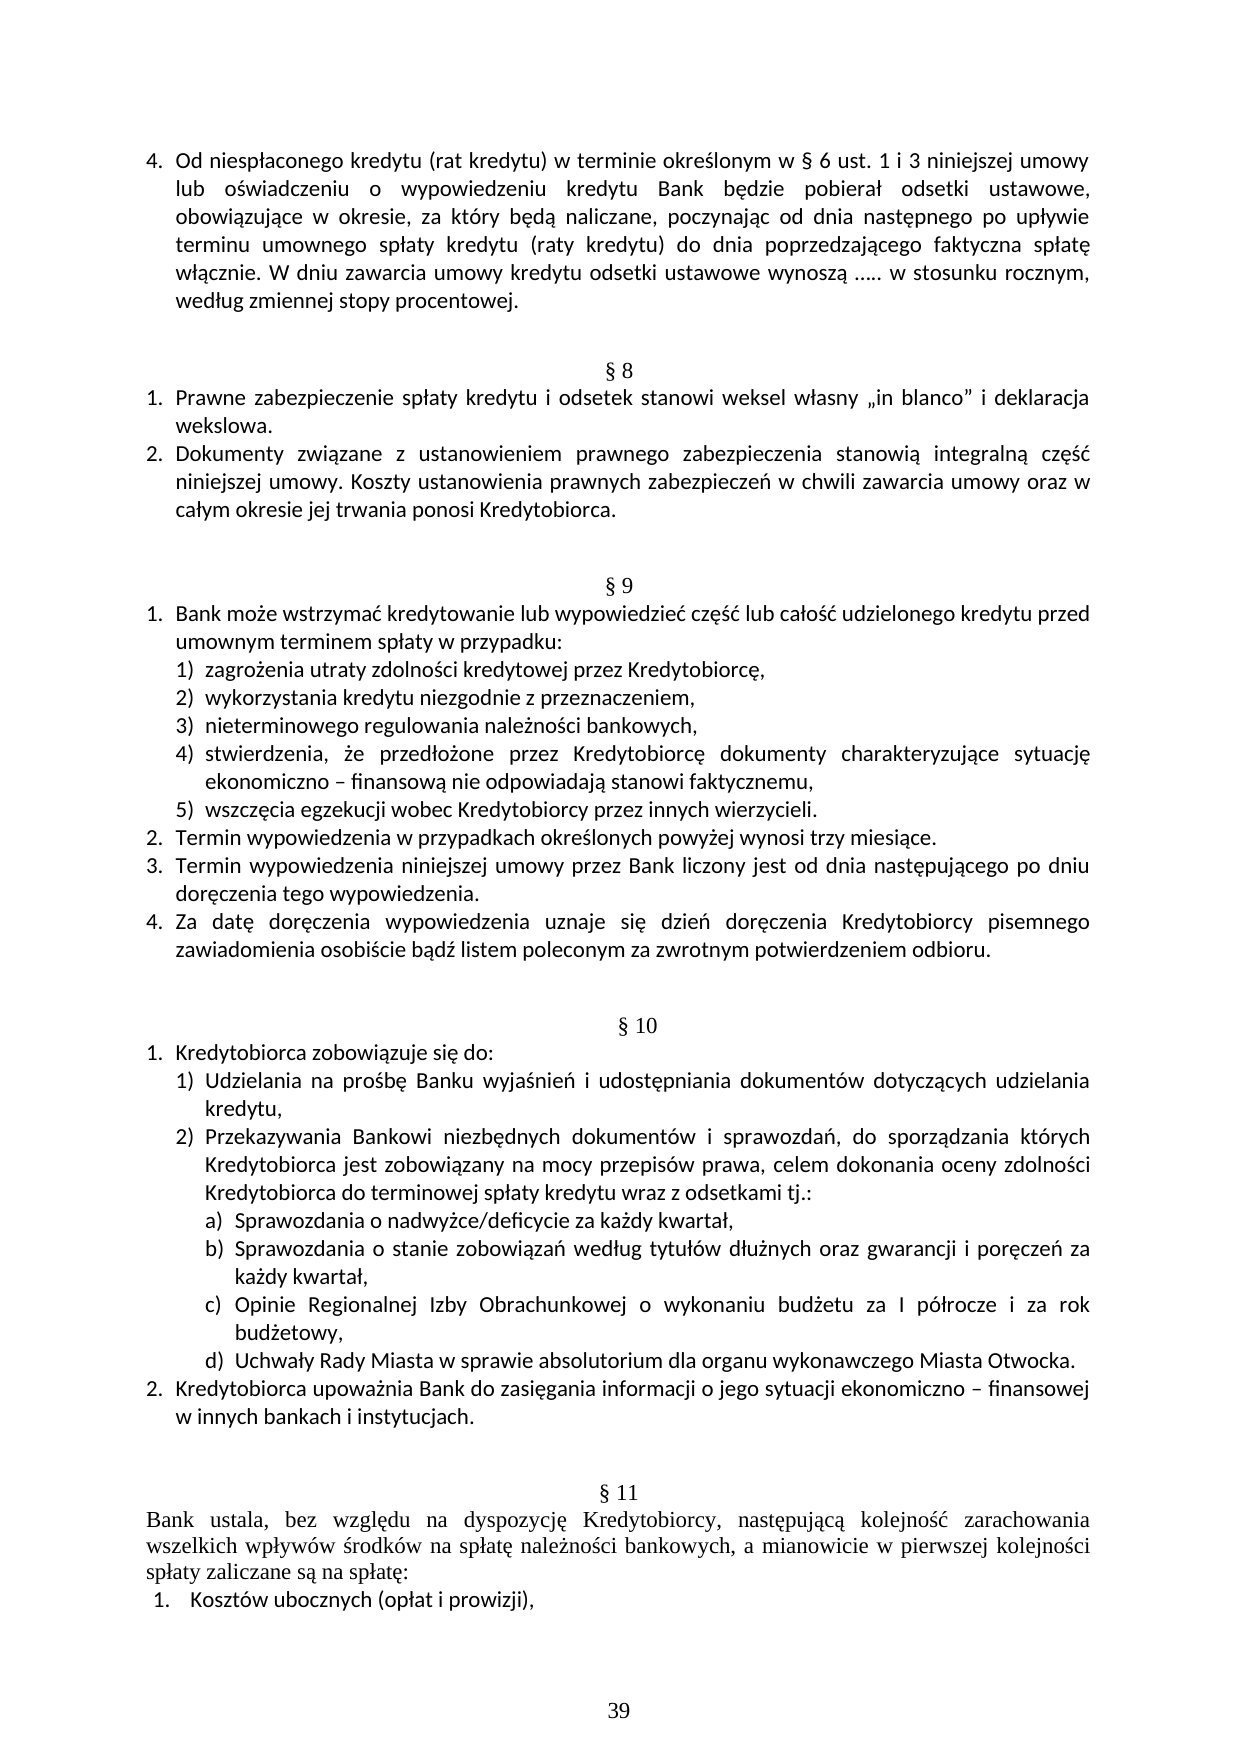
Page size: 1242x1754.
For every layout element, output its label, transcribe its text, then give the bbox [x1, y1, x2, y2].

text § 10 [183, 1012, 1092, 1038]
list stwierdzenia, że przedłożone przez Kredytobiorcę dokumenty charakteryzujące sytuację ekonomiczno – finansową nie odpowiadają stanowi faktycznemu, [175, 739, 1092, 795]
list nieterminowego regulowania należności bankowych, [175, 711, 1092, 739]
text Bank ustala, bez względu na dyspozycję Kredytobiorcy, następującą kolejność zarachowania wszelkich wpływów środków na spłatę należności bankowych, a mianowicie w pierwszej kolejności spłaty zaliczane są na spłatę: [146, 1506, 1092, 1585]
list Dokumenty związane z ustanowieniem prawnego zabezpieczenia stanowią integralną część niniejszej umowy. Koszty ustanowienia prawnych zabezpieczeń w chwili zawarcia umowy oraz w całym okresie jej trwania ponosi Kredytobiorca. [146, 439, 1092, 523]
text § 8 [146, 357, 1092, 383]
list Kredytobiorca zobowiązuje się do: [146, 1038, 1092, 1066]
list Termin wypowiedzenia niniejszej umowy przez Bank liczony jest od dnia następującego po dniu doręczenia tego wypowiedzenia. [146, 851, 1092, 907]
list zagrożenia utraty zdolności kredytowej przez Kredytobiorcę, [175, 655, 1092, 683]
list Sprawozdania o nadwyżce/deficycie za każdy kwartał, [205, 1206, 1092, 1234]
list Sprawozdania o stanie zobowiązań według tytułów dłużnych oraz gwarancji i poręczeń za każdy kwartał, [205, 1234, 1092, 1290]
list Udzielania na prośbę Banku wyjaśnień i udostępniania dokumentów dotyczących udzielania kredytu, [175, 1066, 1092, 1122]
list Bank może wstrzymać kredytowanie lub wypowiedzieć część lub całość udzielonego kredytu przed umownym terminem spłaty w przypadku: [146, 599, 1092, 655]
list Kredytobiorca upoważnia Bank do zasięgania informacji o jego sytuacji ekonomiczno – finansowej w innych bankach i instytucjach. [146, 1374, 1092, 1431]
list wykorzystania kredytu niezgodnie z przeznaczeniem, [175, 683, 1092, 711]
text § 9 [146, 572, 1092, 599]
list Kosztów ubocznych (opłat i prowizji), [153, 1585, 1092, 1613]
list Od niespłaconego kredytu (rat kredytu) w terminie określonym w § 6 ust. 1 i 3 niniejszej umowy lub oświadczeniu o wypowiedzeniu kredytu Bank będzie pobierał odsetki ustawowe, obowiązujące w okresie, za który będą naliczane, poczynając od dnia następnego po upływie terminu umownego spłaty kredytu (raty kredytu) do dnia poprzedzającego faktyczna spłatę włącznie. W dniu zawarcia umowy kredytu odsetki ustawowe wynoszą ….. w stosunku rocznym, według zmiennej stopy procentowej. [146, 146, 1092, 314]
list Opinie Regionalnej Izby Obrachunkowej o wykonaniu budżetu za I półrocze i za rok budżetowy, [205, 1290, 1092, 1346]
list wszczęcia egzekucji wobec Kredytobiorcy przez innych wierzycieli. [175, 795, 1092, 823]
text § 11 [146, 1479, 1092, 1506]
list Za datę doręczenia wypowiedzenia uznaje się dzień doręczenia Kredytobiorcy pisemnego zawiadomienia osobiście bądź listem poleconym za zwrotnym potwierdzeniem odbioru. [146, 907, 1092, 963]
list Przekazywania Bankowi niezbędnych dokumentów i sprawozdań, do sporządzania których Kredytobiorca jest zobowiązany na mocy przepisów prawa, celem dokonania oceny zdolności Kredytobiorca do terminowej spłaty kredytu wraz z odsetkami tj.: [175, 1122, 1092, 1206]
list Prawne zabezpieczenie spłaty kredytu i odsetek stanowi weksel własny „in blanco” i deklaracja wekslowa. [146, 383, 1092, 439]
list Termin wypowiedzenia w przypadkach określonych powyżej wynosi trzy miesiące. [146, 823, 1092, 851]
list Uchwały Rady Miasta w sprawie absolutorium dla organu wykonawczego Miasta Otwocka. [205, 1346, 1092, 1374]
